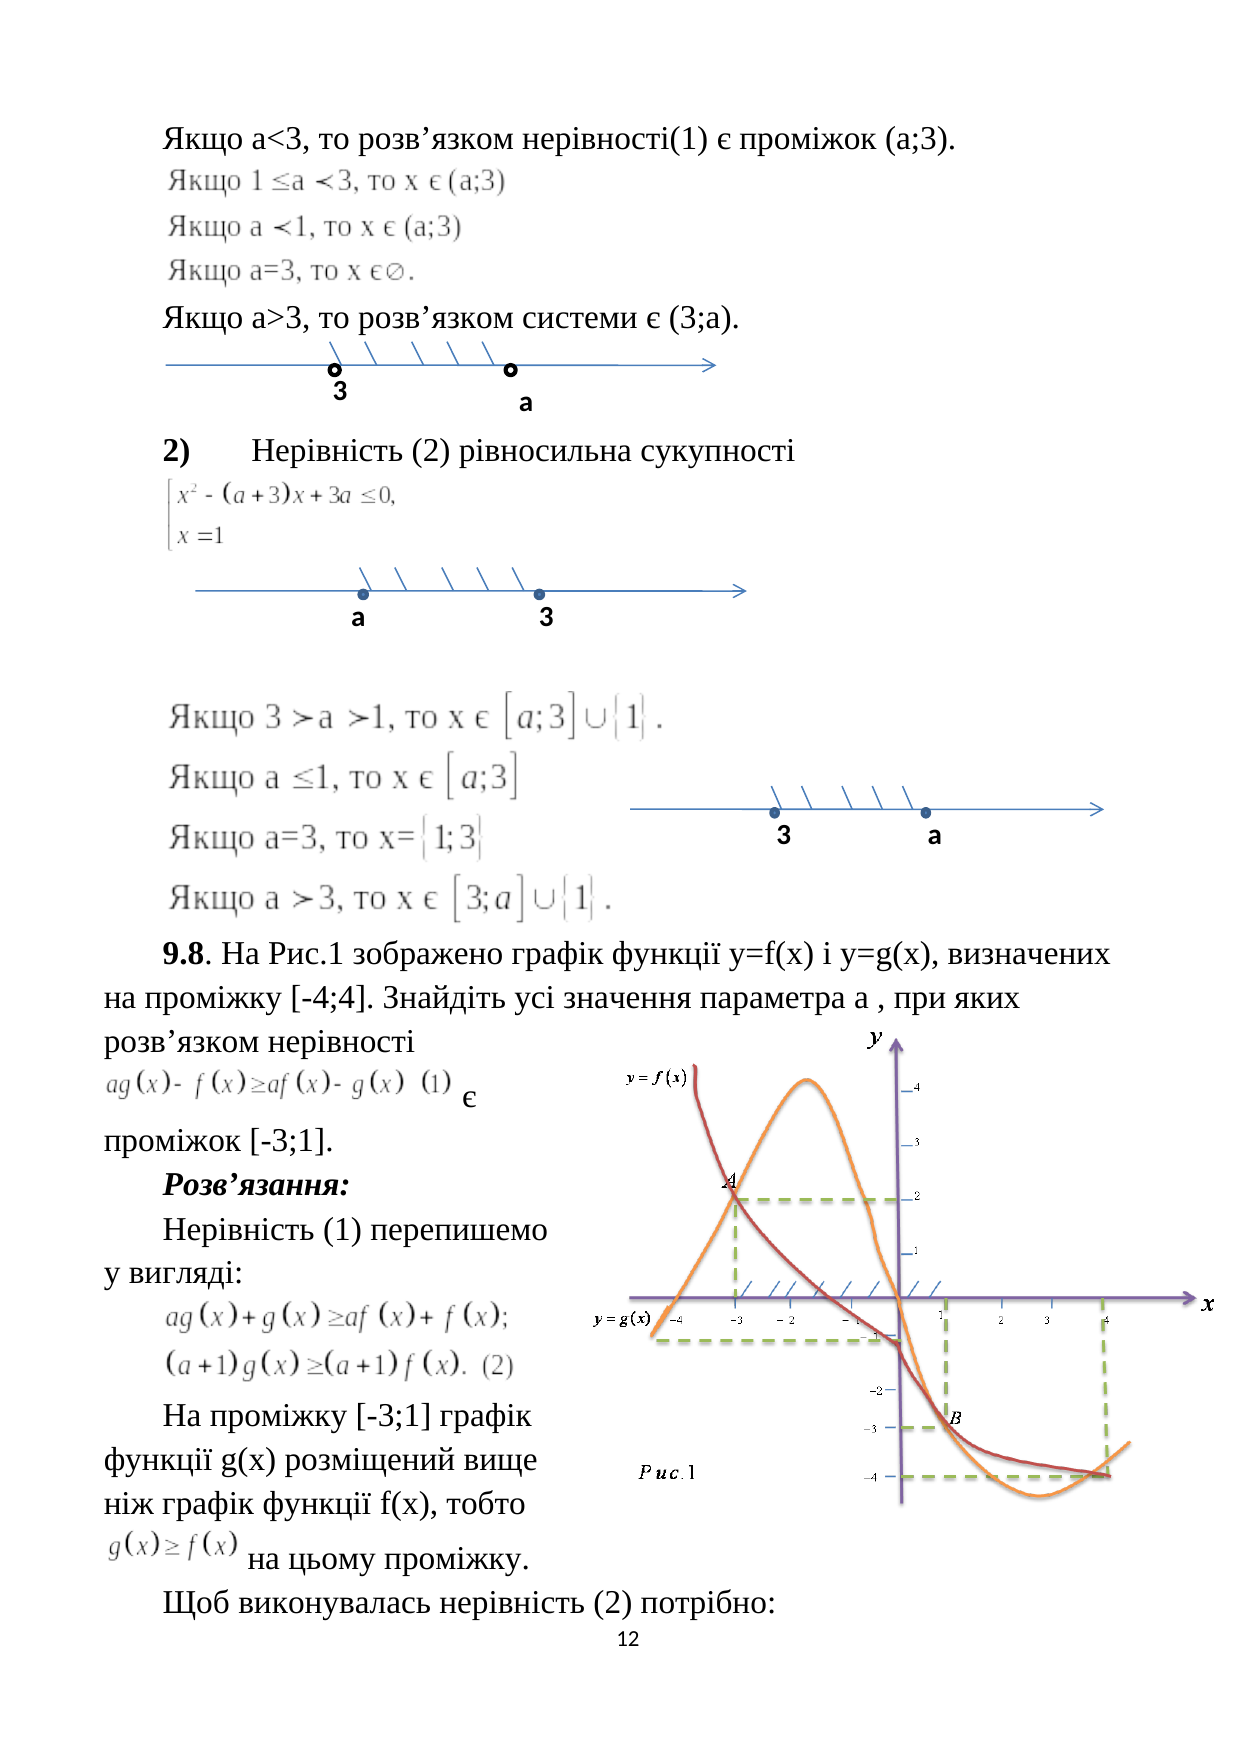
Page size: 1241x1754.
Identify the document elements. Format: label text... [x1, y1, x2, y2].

list Якщо а>3, то розв’язком системи є (3;а). [103, 298, 1152, 336]
text Нерівність (1) перепишемо у вигляді: [103, 1209, 1152, 1291]
text 9.8. На Рис.1 зображено графік функції у=f(х) і у=g(х), визначених на проміжку [-4;4]. Знайдіть усі значення параметра а , при яких розв’язком нерівності є проміжок [-3;1]. [103, 933, 1152, 1159]
text Щоб виконувалась нерівність (2) потрібно: [103, 1582, 1152, 1620]
text На проміжку [-3;1] графік функції g(x) розміщений вище ніж графік функції f(x), тобто на цьому проміжку. [103, 1395, 1152, 1576]
text Розв’язання: [103, 1165, 1152, 1203]
list Нерівність (2) рівносильна сукупності [103, 430, 1152, 468]
picture [589, 1020, 1219, 1512]
list Якщо а<3, то розв’язком нерівності(1) є проміжок (а;3). [103, 118, 1152, 156]
